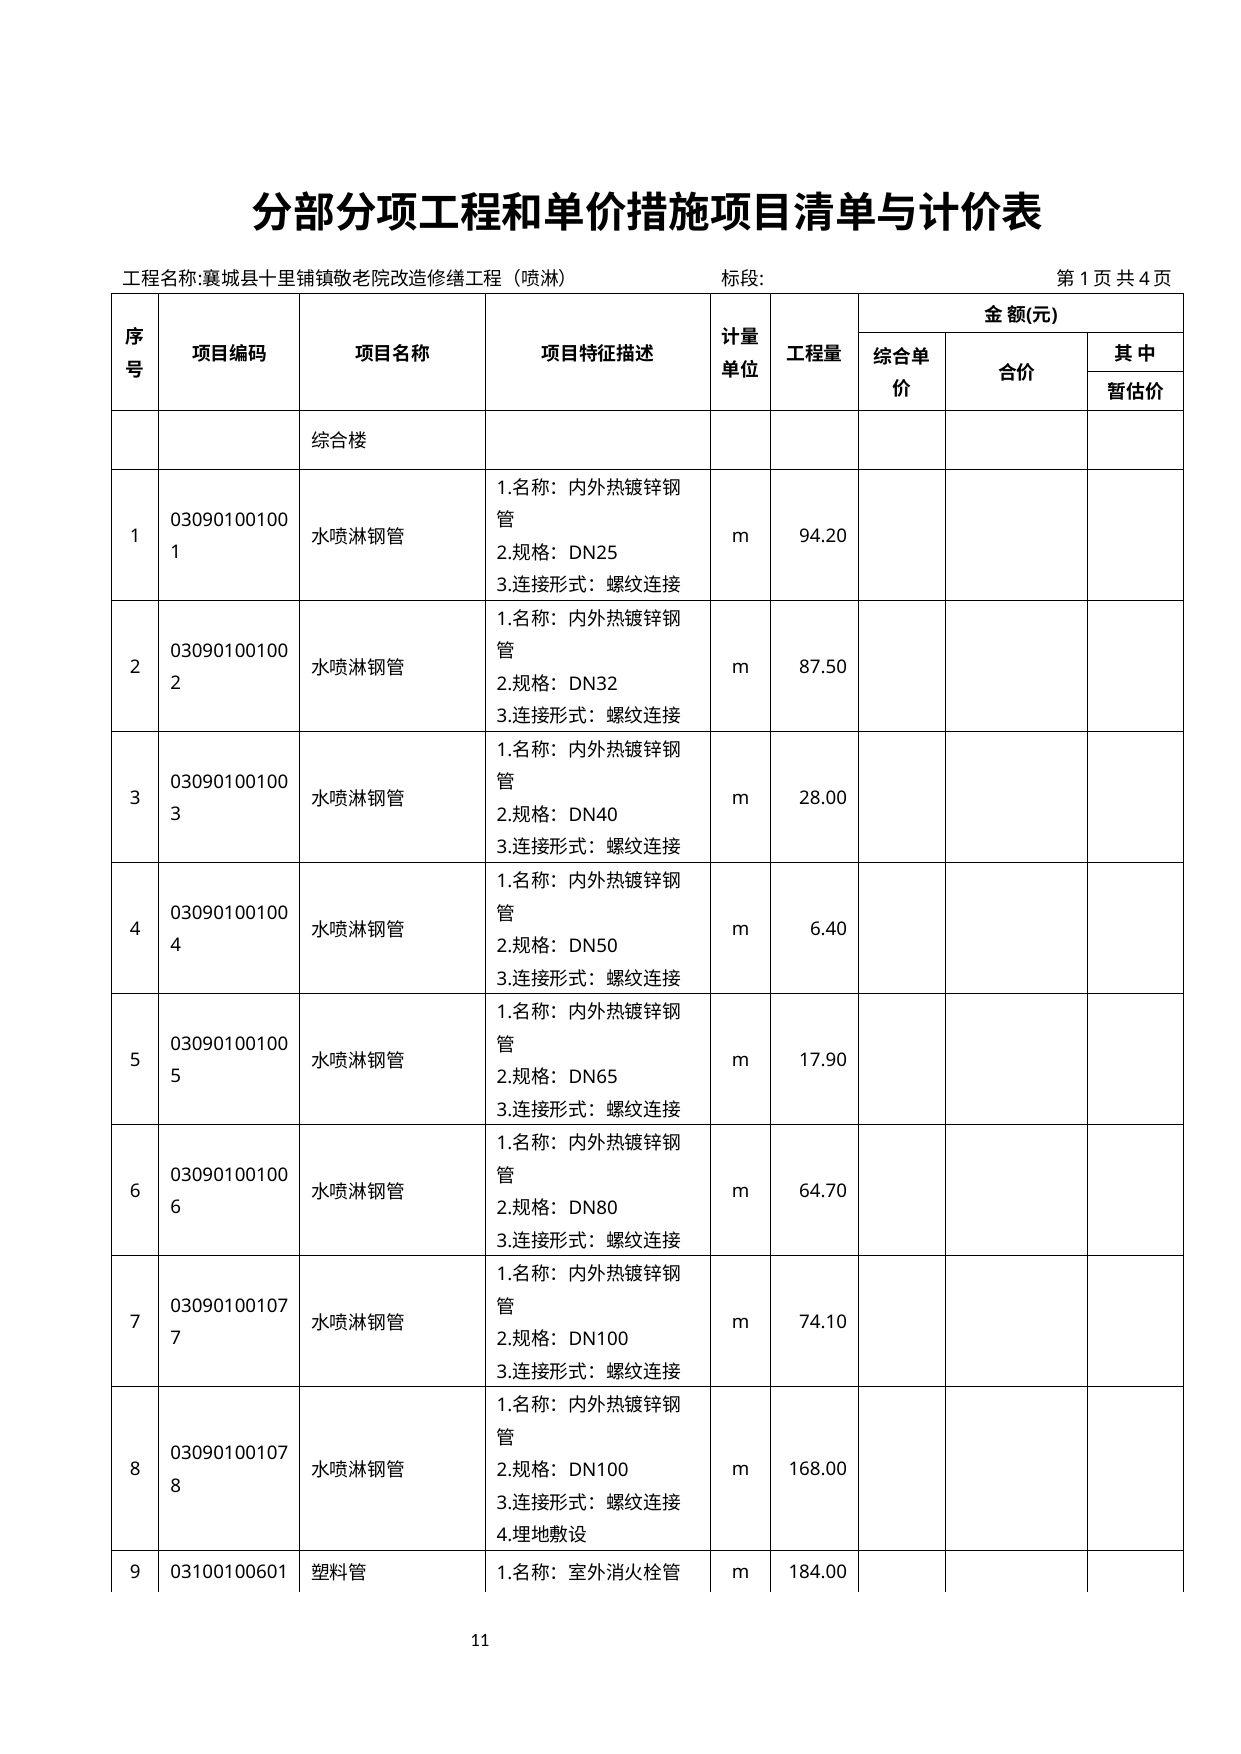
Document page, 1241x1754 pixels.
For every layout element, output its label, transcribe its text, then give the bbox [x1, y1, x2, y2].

table_cell 水喷淋钢管 [300, 863, 485, 993]
table_cell [1088, 1551, 1183, 1592]
table_cell m [711, 863, 770, 993]
table_cell 64.70 [771, 1125, 858, 1255]
table_cell [1088, 994, 1183, 1124]
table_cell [486, 1551, 710, 1592]
table_cell 水喷淋钢管 [300, 994, 485, 1124]
table_cell 3 [112, 732, 158, 862]
table_cell [859, 863, 945, 993]
table_cell 水喷淋钢管 [300, 601, 485, 731]
table_cell 28.00 [771, 732, 858, 862]
table_cell 工程名称:襄城县十里铺镇敬老院改造修缮工程（喷淋） [111, 256, 710, 293]
table_cell 工程量 [771, 294, 858, 409]
table_cell 8 [112, 1387, 158, 1550]
table_cell [859, 1256, 945, 1386]
table_cell [711, 411, 770, 469]
table_cell 030901001003 [159, 732, 299, 862]
table_cell [859, 411, 945, 469]
table_cell 4 [112, 863, 158, 993]
table_cell [159, 411, 299, 469]
table_cell 030901001002 [159, 601, 299, 731]
table_cell 031001006014 [159, 1551, 299, 1592]
table_cell 030901001004 [159, 863, 299, 993]
table_cell 030901001006 [159, 1125, 299, 1255]
table_cell [486, 411, 710, 469]
table_cell 金 额(元) [859, 294, 1183, 332]
table_cell 184.00 [771, 1551, 858, 1592]
table_cell 水喷淋钢管 [300, 732, 485, 862]
table_cell [946, 994, 1087, 1124]
table_cell 5 [112, 994, 158, 1124]
table_cell 1.名称：内外热镀锌钢管 2.规格：DN40 3.连接形式：螺纹连接 [486, 732, 710, 862]
table_cell 标段: [710, 256, 858, 293]
table_cell [946, 863, 1087, 993]
table_cell m [711, 601, 770, 731]
table_cell 9 [112, 1551, 158, 1592]
table_header 分部分项工程和单价措施项目清单与计价表 [111, 162, 1183, 256]
table_cell m [711, 470, 770, 600]
table_cell 其 中 [1088, 333, 1183, 371]
table_cell [1088, 470, 1183, 600]
table_cell [859, 994, 945, 1124]
table_cell [946, 1551, 1087, 1592]
table_cell [859, 601, 945, 731]
table_cell [859, 1125, 945, 1255]
table_cell 74.10 [771, 1256, 858, 1386]
table_cell [946, 470, 1087, 600]
table_cell [946, 1125, 1087, 1255]
table_cell 1.名称：内外热镀锌钢管 2.规格：DN80 3.连接形式：螺纹连接 [486, 1125, 710, 1255]
table_cell 030901001078 [159, 1387, 299, 1550]
table_cell [1088, 863, 1183, 993]
table_cell 1.名称：内外热镀锌钢管 2.规格：DN100 3.连接形式：螺纹连接 [486, 1256, 710, 1386]
table_cell 030901001001 [159, 470, 299, 600]
table_cell 87.50 [771, 601, 858, 731]
table_cell 水喷淋钢管 [300, 470, 485, 600]
table_cell [859, 1387, 945, 1550]
table_cell m [711, 732, 770, 862]
table_cell [946, 1387, 1087, 1550]
table_cell 1.名称：内外热镀锌钢管 2.规格：DN32 3.连接形式：螺纹连接 [486, 601, 710, 731]
table_cell 1.名称：内外热镀锌钢管 2.规格：DN65 3.连接形式：螺纹连接 [486, 994, 710, 1124]
table_cell 94.20 [771, 470, 858, 600]
table_cell 合价 [946, 333, 1087, 409]
table_cell m [711, 1256, 770, 1386]
table_cell m [711, 1125, 770, 1255]
table_cell 1 [112, 470, 158, 600]
table_cell 1.名称：内外热镀锌钢管 2.规格：DN50 3.连接形式：螺纹连接 [486, 863, 710, 993]
table_cell [859, 732, 945, 862]
table_cell 项目名称 [300, 294, 485, 409]
table_cell 7 [112, 1256, 158, 1386]
table_cell 水喷淋钢管 [300, 1387, 485, 1550]
table_cell 项目特征描述 [486, 294, 710, 409]
table_cell [946, 601, 1087, 731]
table_cell [946, 732, 1087, 862]
table_cell [112, 411, 158, 469]
table_cell [1088, 411, 1183, 469]
table_cell 6.40 [771, 863, 858, 993]
table_cell [859, 1551, 945, 1592]
table_cell 序号 [112, 294, 158, 409]
table_cell 030901001005 [159, 994, 299, 1124]
table_cell m [711, 1387, 770, 1550]
table_cell 综合楼 [300, 411, 485, 469]
table_cell 计量 单位 [711, 294, 770, 409]
table_cell 塑料管 [300, 1551, 485, 1592]
table_cell 6 [112, 1125, 158, 1255]
table_cell [946, 1256, 1087, 1386]
table_cell 1.名称：内外热镀锌钢管 2.规格：DN25 3.连接形式：螺纹连接 [486, 470, 710, 600]
table_cell m [711, 1551, 770, 1592]
table_cell 2 [112, 601, 158, 731]
table_cell [946, 411, 1087, 469]
table_cell 综合单价 [859, 333, 945, 409]
table_cell [1088, 1387, 1183, 1550]
table_cell [1088, 601, 1183, 731]
table_cell 1.名称：内外热镀锌钢管 2.规格：DN100 3.连接形式：螺纹连接 4.埋地敷设 [486, 1387, 710, 1550]
table_cell [859, 470, 945, 600]
table_cell 第1页 共4页 [858, 256, 1183, 293]
table_cell [1088, 1256, 1183, 1386]
table_cell [771, 411, 858, 469]
table_cell 17.90 [771, 994, 858, 1124]
table_cell 暂估价 [1088, 372, 1183, 409]
table_cell 168.00 [771, 1387, 858, 1550]
table_cell 030901001077 [159, 1256, 299, 1386]
table_cell 水喷淋钢管 [300, 1256, 485, 1386]
table_cell [1088, 1125, 1183, 1255]
table_cell 水喷淋钢管 [300, 1125, 485, 1255]
table_cell 项目编码 [159, 294, 299, 409]
table_cell m [711, 994, 770, 1124]
table_cell [1088, 732, 1183, 862]
